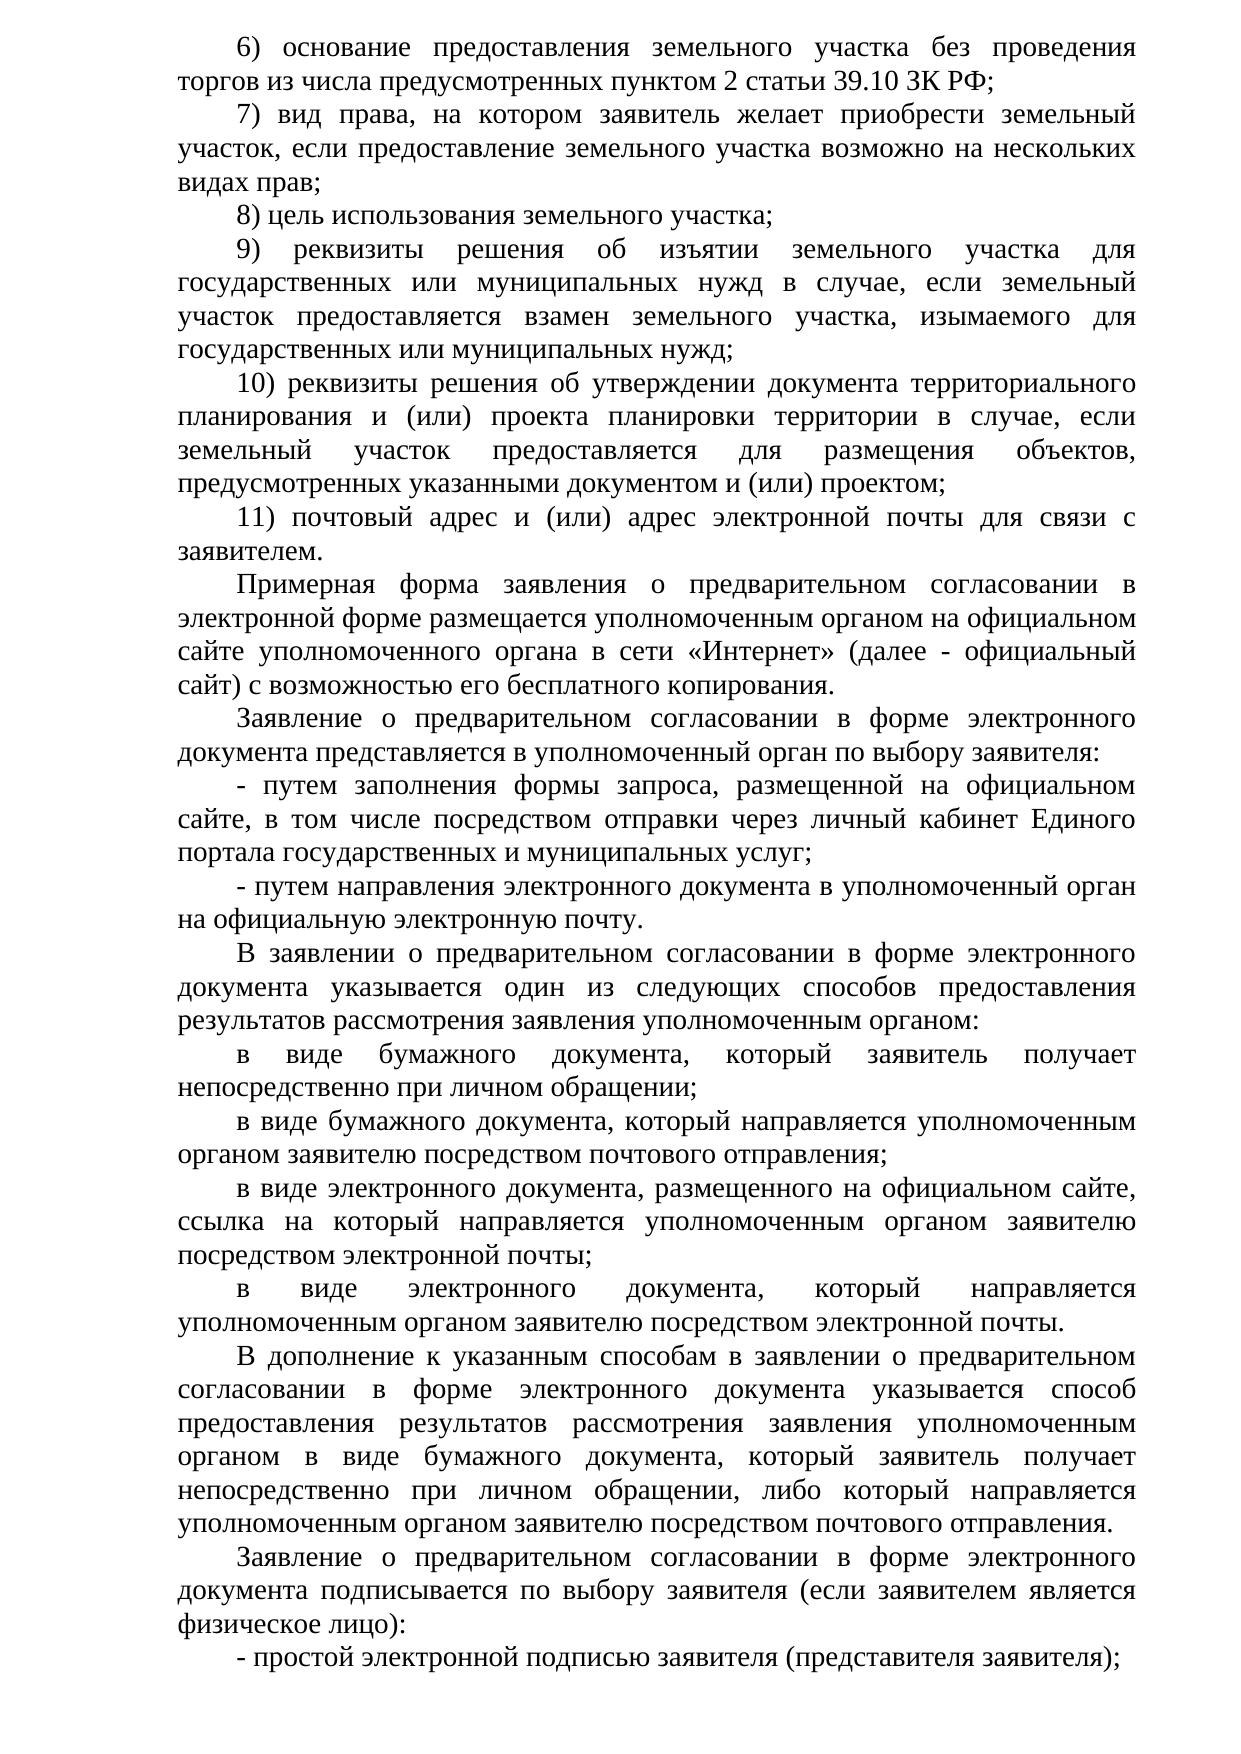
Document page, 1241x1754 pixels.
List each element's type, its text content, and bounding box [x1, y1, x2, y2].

text В заявлении о предварительном согласовании в форме электронного документа указывается один из следующих способов предоставления результатов рассмотрения заявления уполномоченным органом: [177, 935, 1137, 1036]
text в виде электронного документа, который направляется уполномоченным органом заявителю посредством электронной почты. [177, 1271, 1137, 1338]
text Примерная форма заявления о предварительном согласовании в электронной форме размещается уполномоченным органом на официальном сайте уполномоченного органа в сети «Интернет» (далее - официальный сайт) с возможностью его бесплатного копирования. [177, 566, 1137, 700]
text в виде электронного документа, размещенного на официальном сайте, ссылка на который направляется уполномоченным органом заявителю посредством электронной почты; [177, 1170, 1137, 1271]
text Заявление о предварительном согласовании в форме электронного документа представляется в уполномоченный орган по выбору заявителя: [177, 700, 1137, 767]
text Заявление о предварительном согласовании в форме электронного документа подписывается по выбору заявителя (если заявителем является физическое лицо): [177, 1539, 1137, 1639]
text 6) основание предоставления земельного участка без проведения торгов из числа предусмотренных пунктом 2 статьи 39.10 ЗК РФ; [177, 29, 1137, 97]
text 7) вид права, на котором заявитель желает приобрести земельный участок, если предоставление земельного участка возможно на нескольких видах прав; [177, 97, 1137, 197]
text 10) реквизиты решения об утверждении документа территориального планирования и (или) проекта планировки территории в случае, если земельный участок предоставляется для размещения объектов, предусмотренных указанными документом и (или) проектом; [177, 365, 1137, 499]
text 9) реквизиты решения об изъятии земельного участка для государственных или муниципальных нужд в случае, если земельный участок предоставляется взамен земельного участка, изымаемого для государственных или муниципальных нужд; [177, 231, 1137, 365]
text 8) цель использования земельного участка; [177, 197, 1137, 231]
text 11) почтовый адрес и (или) адрес электронной почты для связи с заявителем. [177, 499, 1137, 566]
text в виде бумажного документа, который направляется уполномоченным органом заявителю посредством почтового отправления; [177, 1103, 1137, 1170]
text В дополнение к указанным способам в заявлении о предварительном согласовании в форме электронного документа указывается способ предоставления результатов рассмотрения заявления уполномоченным органом в виде бумажного документа, который заявитель получает непосредственно при личном обращении, либо который направляется уполномоченным органом заявителю посредством почтового отправления. [177, 1338, 1137, 1539]
text - простой электронной подписью заявителя (представителя заявителя); [177, 1639, 1137, 1673]
text - путем направления электронного документа в уполномоченный орган на официальную электронную почту. [177, 868, 1137, 935]
text в виде бумажного документа, который заявитель получает непосредственно при личном обращении; [177, 1036, 1137, 1103]
text - путем заполнения формы запроса, размещенной на официальном сайте, в том числе посредством отправки через личный кабинет Единого портала государственных и муниципальных услуг; [177, 767, 1137, 868]
